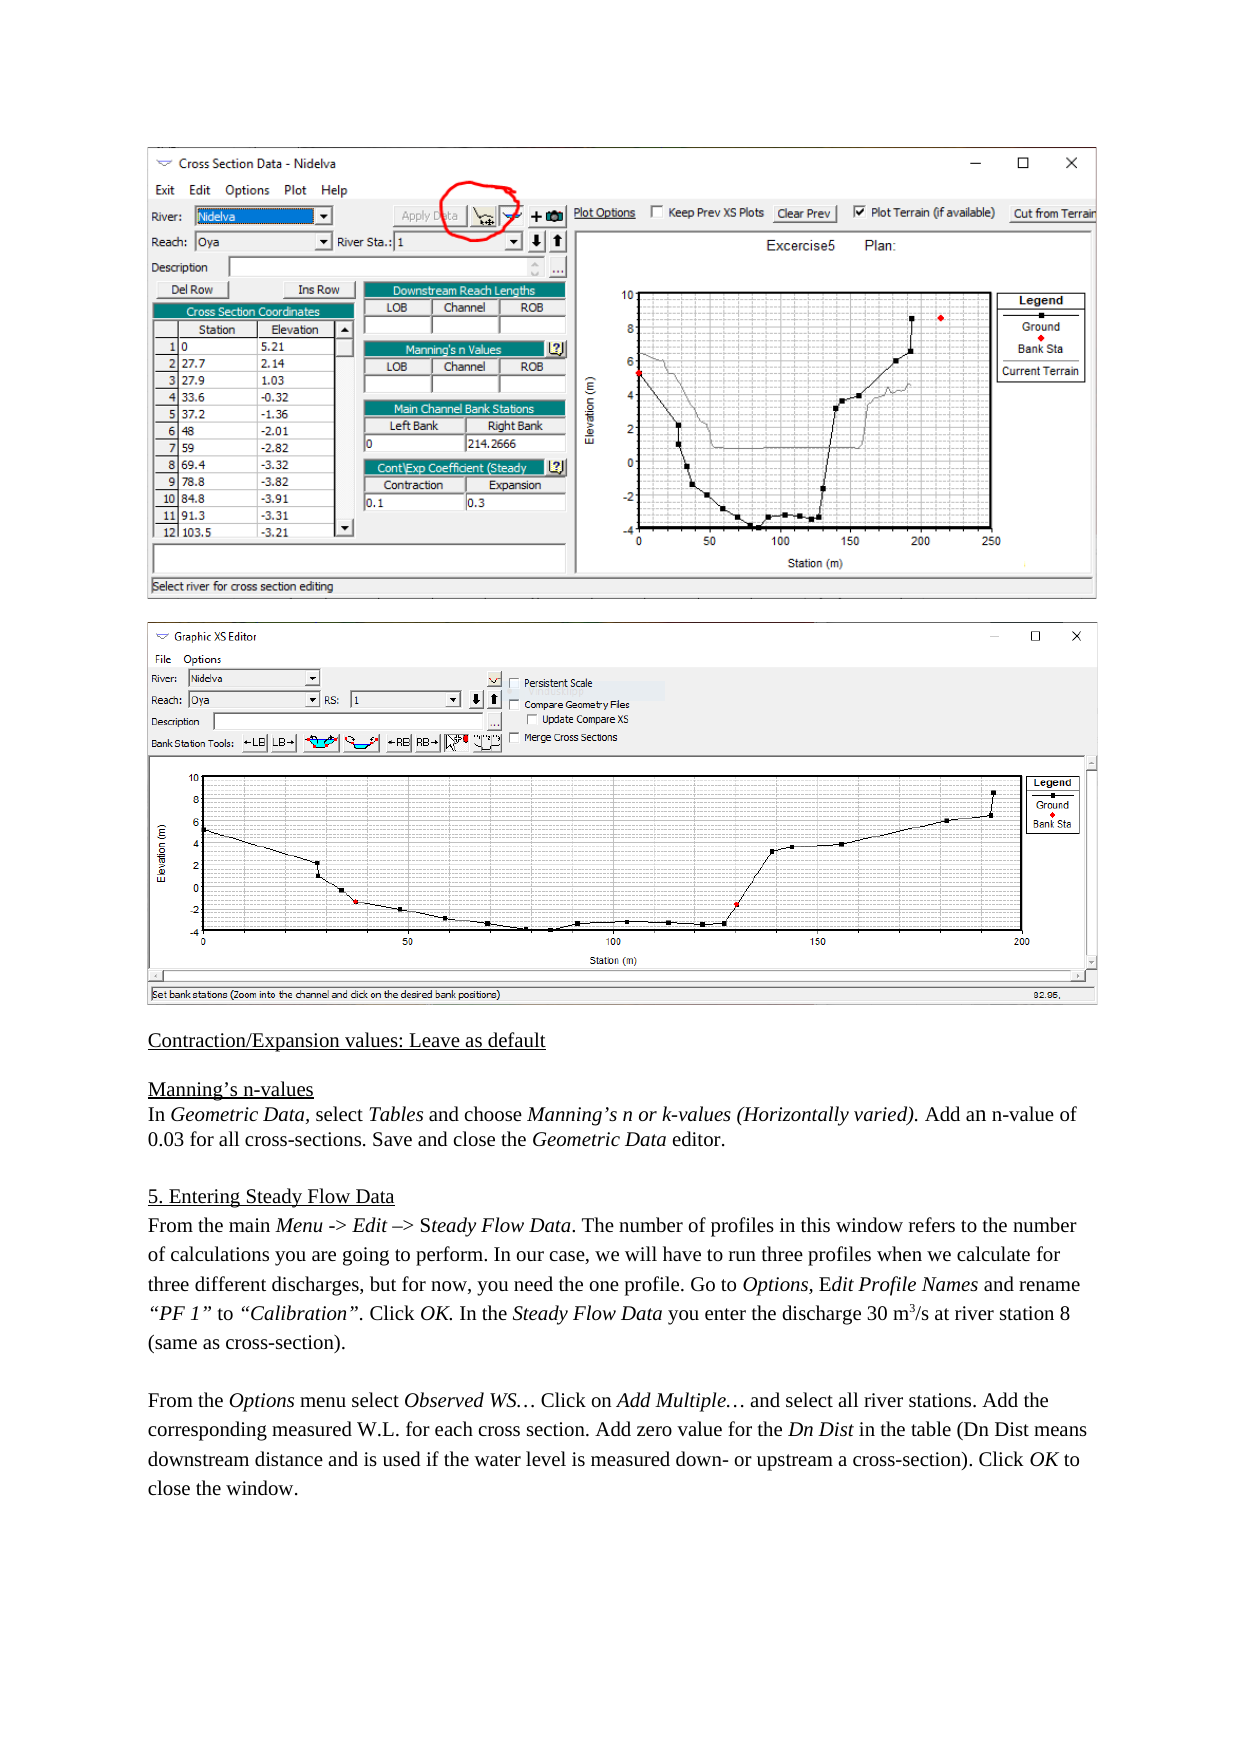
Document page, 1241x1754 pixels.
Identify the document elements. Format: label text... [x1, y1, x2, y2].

text Contraction/Expansion values: Leave as default [148, 1028, 1093, 1052]
text From the Options menu select Observed WS… Click on Add Multiple… and select all river stations. Add the corresponding measured W.L. for each cross section. Add zero value for the Dn Dist in the table (Dn Dist means downstream distance and is used if the water level is measured down- or upstream a cross-section). Click OK to close the window. [148, 1384, 1093, 1501]
text In Geometric Data, select Tables and choose Manning’s n or k-values (Horizontally varied). Add an n-value of 0.03 for all cross-sections. Save and close the Geometric Data editor. [148, 1101, 1093, 1151]
text Manning’s n-values [148, 1076, 1093, 1101]
picture [147, 622, 1098, 1005]
text 5. Entering Steady Flow Data [148, 1180, 1093, 1209]
picture [147, 147, 1097, 599]
text From the main Menu -> Edit –> Steady Flow Data. The number of profiles in this window refers to the number of calculations you are going to perform. In our case, we will have to run three profiles when we calculate for three different discharges, but for now, you need the one profile. Go to Options, Edit Profile Names and rename “PF 1” to “Calibration”. Click OK. In the Steady Flow Data you enter the discharge 30 m3/s at river station 8 (same as cross-section). [148, 1209, 1093, 1355]
